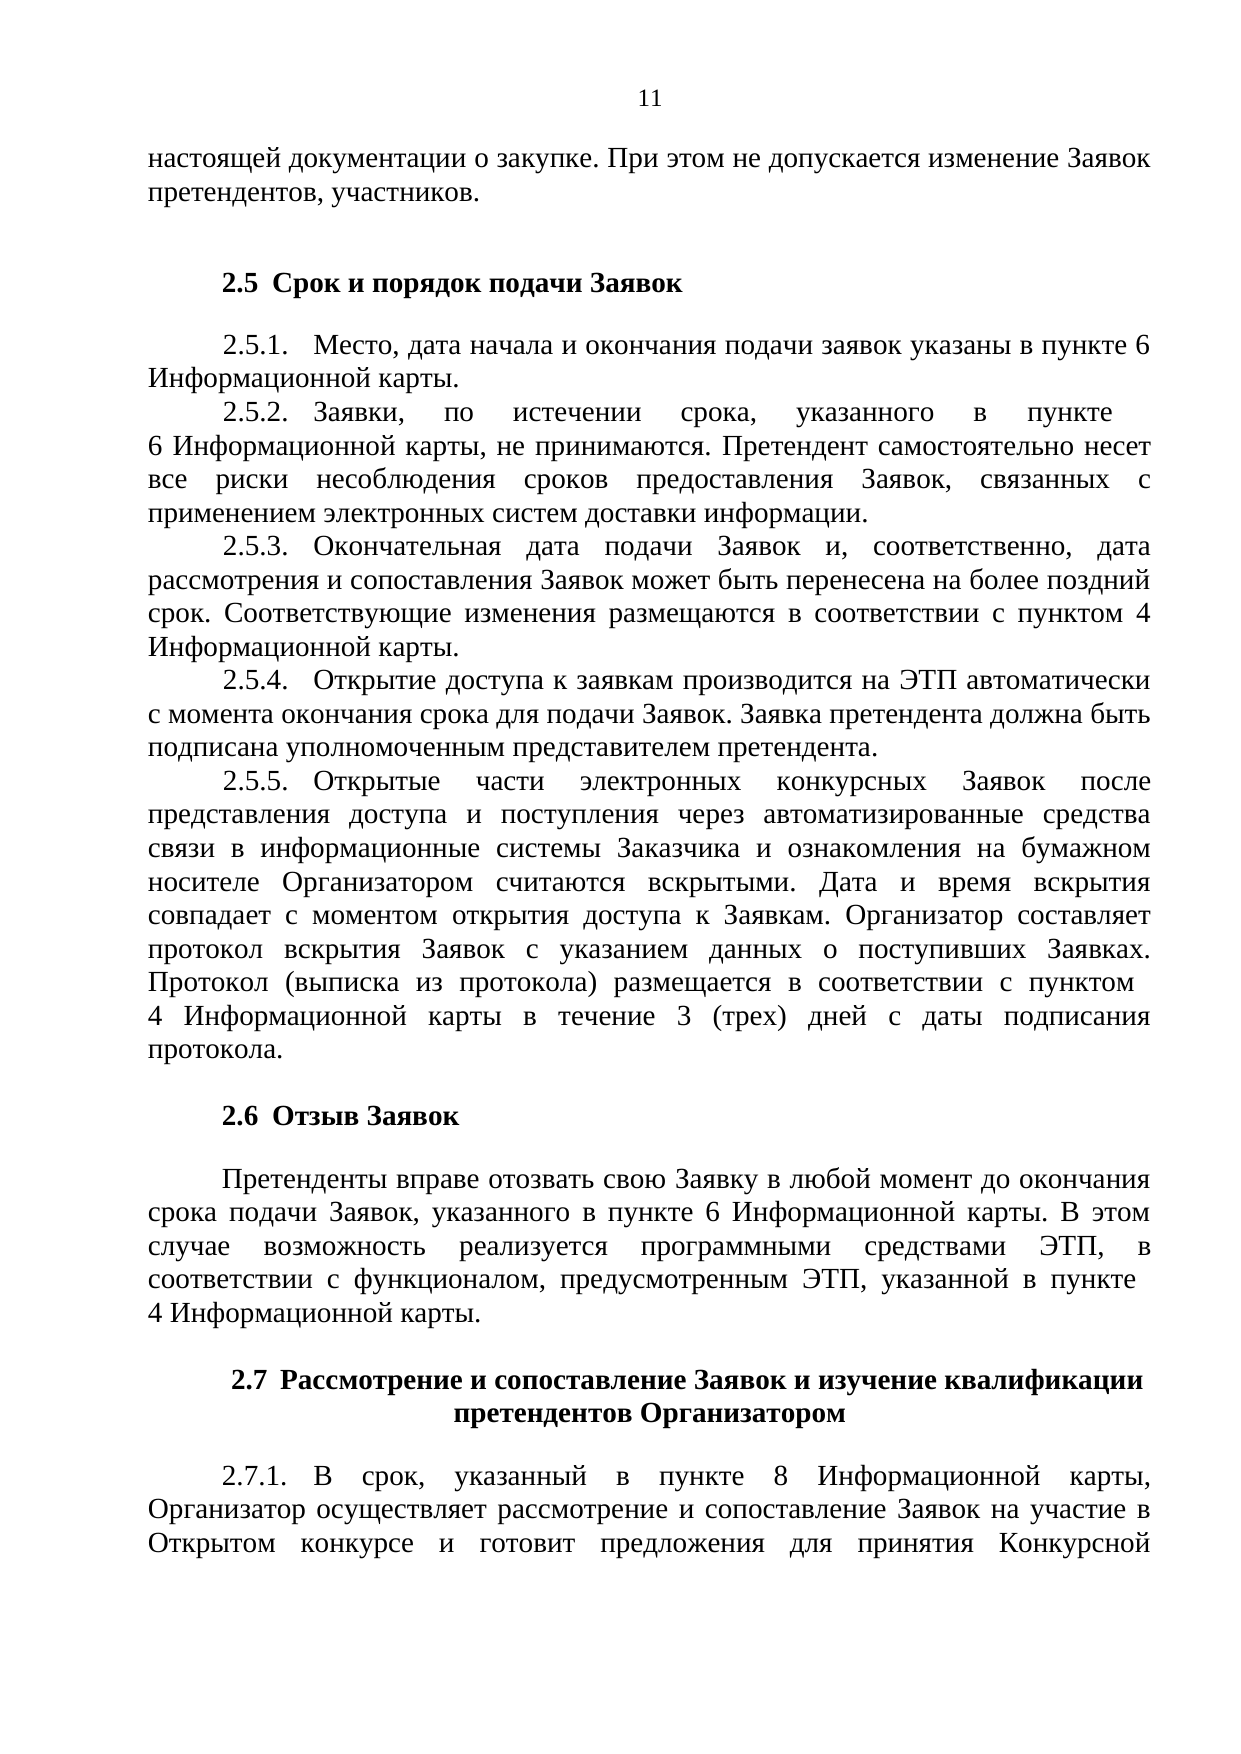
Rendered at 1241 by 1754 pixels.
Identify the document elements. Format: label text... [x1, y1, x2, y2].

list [148, 1458, 1152, 1558]
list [148, 140, 1152, 207]
subtitle Рассмотрение и сопоставление Заявок и изучение квалификации претендентов Организатором [148, 1362, 1152, 1429]
list Открытие доступа к заявкам производится на ЭТП автоматически с момента окончания срока для подачи Заявок. Заявка претендента должна быть подписана уполномоченным представителем претендента. [148, 662, 1152, 763]
list Место, дата начала и окончания подачи заявок указаны в пункте 6 Информационной карты. [148, 327, 1152, 394]
list Окончательная дата подачи Заявок и, соответственно, дата рассмотрения и сопоставления Заявок может быть перенесена на более поздний срок. Соответствующие изменения размещаются в соответствии с пунктом 4 Информационной карты. [148, 528, 1152, 662]
list Открытые части электронных конкурсных Заявок после представления доступа и поступления через автоматизированные средства связи в информационные системы Заказчика и ознакомления на бумажном носителе Организатором считаются вскрытыми. Дата и время вскрытия совпадает с моментом открытия доступа к Заявкам. Организатор составляет протокол вскрытия Заявок с указанием данных о поступивших Заявках. Протокол (выписка из протокола) размещается в соответствии с пунктом 4 Информационной карты в течение 3 (трех) дней с даты подписания протокола. [148, 763, 1152, 1065]
subtitle Срок и порядок подачи Заявок [222, 265, 1152, 298]
text Претенденты вправе отозвать свою Заявку в любой момент до окончания срока подачи Заявок, указанного в пункте 6 Информационной карты. В этом случае возможность реализуется программными средствами ЭТП, в соответствии с функционалом, предусмотренным ЭТП, указанной в пункте 4 Информационной карты. [148, 1161, 1152, 1328]
list Заявки, по истечении срока, указанного в пункте 6 Информационной карты, не принимаются. Претендент самостоятельно несет все риски несоблюдения сроков предоставления Заявок, связанных с применением электронных систем доставки информации. [148, 394, 1152, 528]
subtitle Отзыв Заявок [222, 1098, 1152, 1132]
